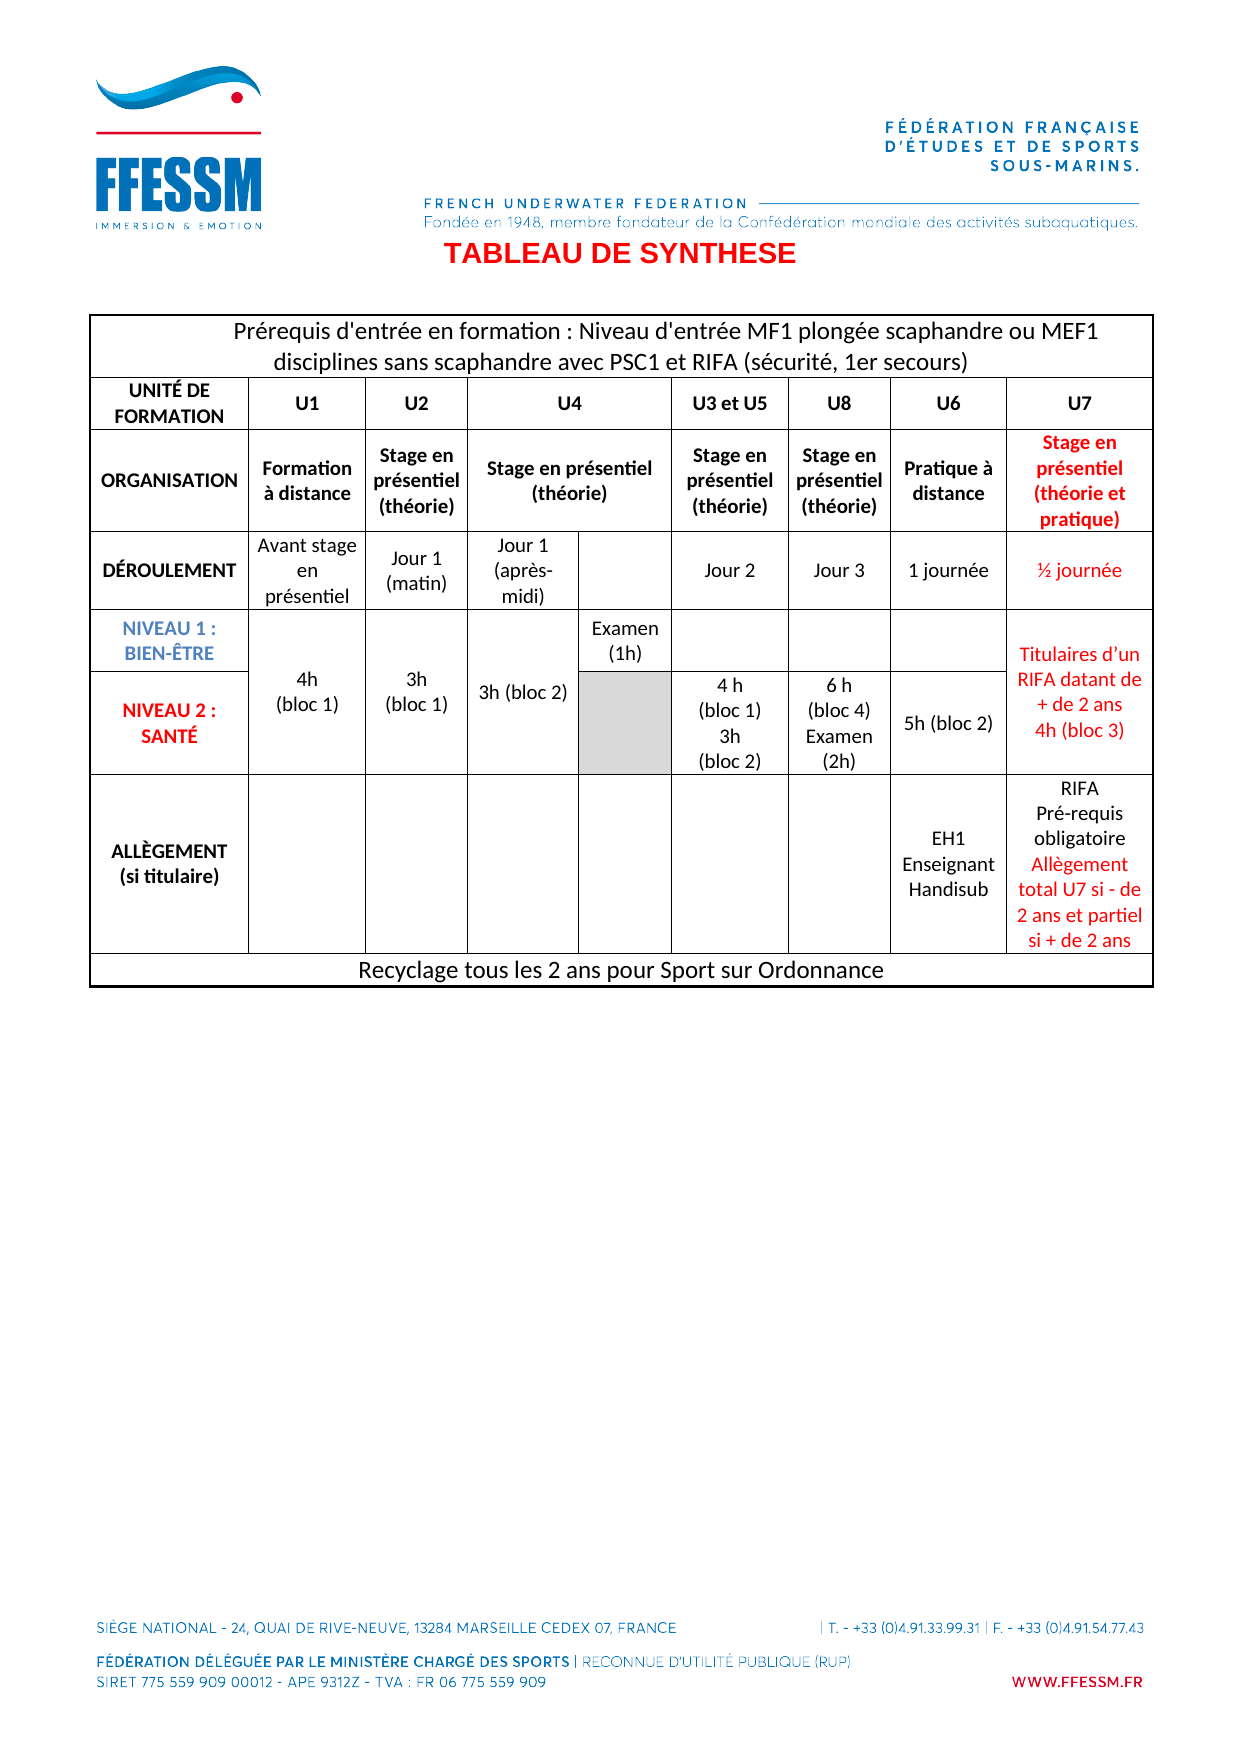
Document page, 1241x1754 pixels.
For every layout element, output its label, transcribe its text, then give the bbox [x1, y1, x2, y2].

table_cell [891, 610, 1006, 671]
table_cell Jour 1 (après-midi) [468, 532, 578, 608]
table_cell Stage en présentiel (théorie) [789, 430, 890, 531]
table_cell U4 [468, 378, 671, 428]
table_cell ½ journée [1007, 532, 1152, 608]
table_cell Stage en présentiel (théorie) [366, 430, 467, 531]
table_cell [579, 672, 671, 774]
table_cell Formation à distance [249, 430, 365, 531]
table_cell U6 [891, 378, 1006, 428]
table_cell Recyclage tous les 2 ans pour Sport sur Ordonnance [91, 954, 1152, 985]
table_cell Avant stage en présentiel [249, 532, 365, 608]
table_cell U7 [1007, 378, 1152, 428]
table_cell ALLÈGEMENT (si titulaire) [91, 775, 248, 953]
table_cell Stage en présentiel (théorie et pratique) [1007, 430, 1152, 531]
table_cell 5h (bloc 2) [891, 672, 1006, 774]
table_cell NIVEAU 1 : BIEN-ÊTRE [91, 610, 248, 671]
table_cell U1 [249, 378, 365, 428]
table_cell Pratique à distance [891, 430, 1006, 531]
table_cell 3h (bloc 1) [366, 610, 467, 774]
table_cell [672, 775, 788, 953]
table_cell U3 et U5 [672, 378, 788, 428]
table_cell EH1 Enseignant Handisub [891, 775, 1006, 953]
table_cell [468, 775, 578, 953]
text TABLEAU DE SYNTHESE [89, 237, 1152, 270]
table_cell [579, 775, 671, 953]
table_cell U8 [789, 378, 890, 428]
picture [88, 1600, 1152, 1713]
table_cell NIVEAU 2 : SANTÉ [91, 672, 248, 774]
table_cell Jour 1 (matin) [366, 532, 467, 608]
table_cell [579, 532, 671, 608]
table_cell Jour 2 [672, 532, 788, 608]
table_cell 4h (bloc 1) [249, 610, 365, 774]
table_cell U2 [366, 378, 467, 428]
table_cell Stage en présentiel (théorie) [468, 430, 671, 531]
table_header Prérequis d'entrée en formation : Niveau d'entrée MF1 plongée scaphandre ou MEF1 disciplines sans scaphandre avec PSC1 et RIFA (sécurité, 1er secours) [91, 316, 1152, 377]
table_cell 4 h (bloc 1) 3h (bloc 2) [672, 672, 788, 774]
table_cell 1 journée [891, 532, 1006, 608]
table_cell [789, 775, 890, 953]
table_cell Examen (1h) [579, 610, 671, 671]
table_cell Stage en présentiel (théorie) [672, 430, 788, 531]
table_cell RIFA Pré-requis obligatoire Allègement total U7 si - de 2 ans et partiel si + de 2 ans [1007, 775, 1152, 953]
table_cell DÉROULEMENT [91, 532, 248, 608]
table_cell [366, 775, 467, 953]
table_cell 6 h (bloc 4) Examen (2h) [789, 672, 890, 774]
table_cell UNITÉ DE FORMATION [91, 378, 248, 428]
table_cell Jour 3 [789, 532, 890, 608]
table_cell [249, 775, 365, 953]
table_cell 3h (bloc 2) [468, 610, 578, 774]
picture [88, 59, 1153, 237]
table_cell Titulaires d’un RIFA datant de + de 2 ans 4h (bloc 3) [1007, 610, 1152, 774]
table_cell ORGANISATION [91, 430, 248, 531]
table_cell [789, 610, 890, 671]
table_cell [672, 610, 788, 671]
